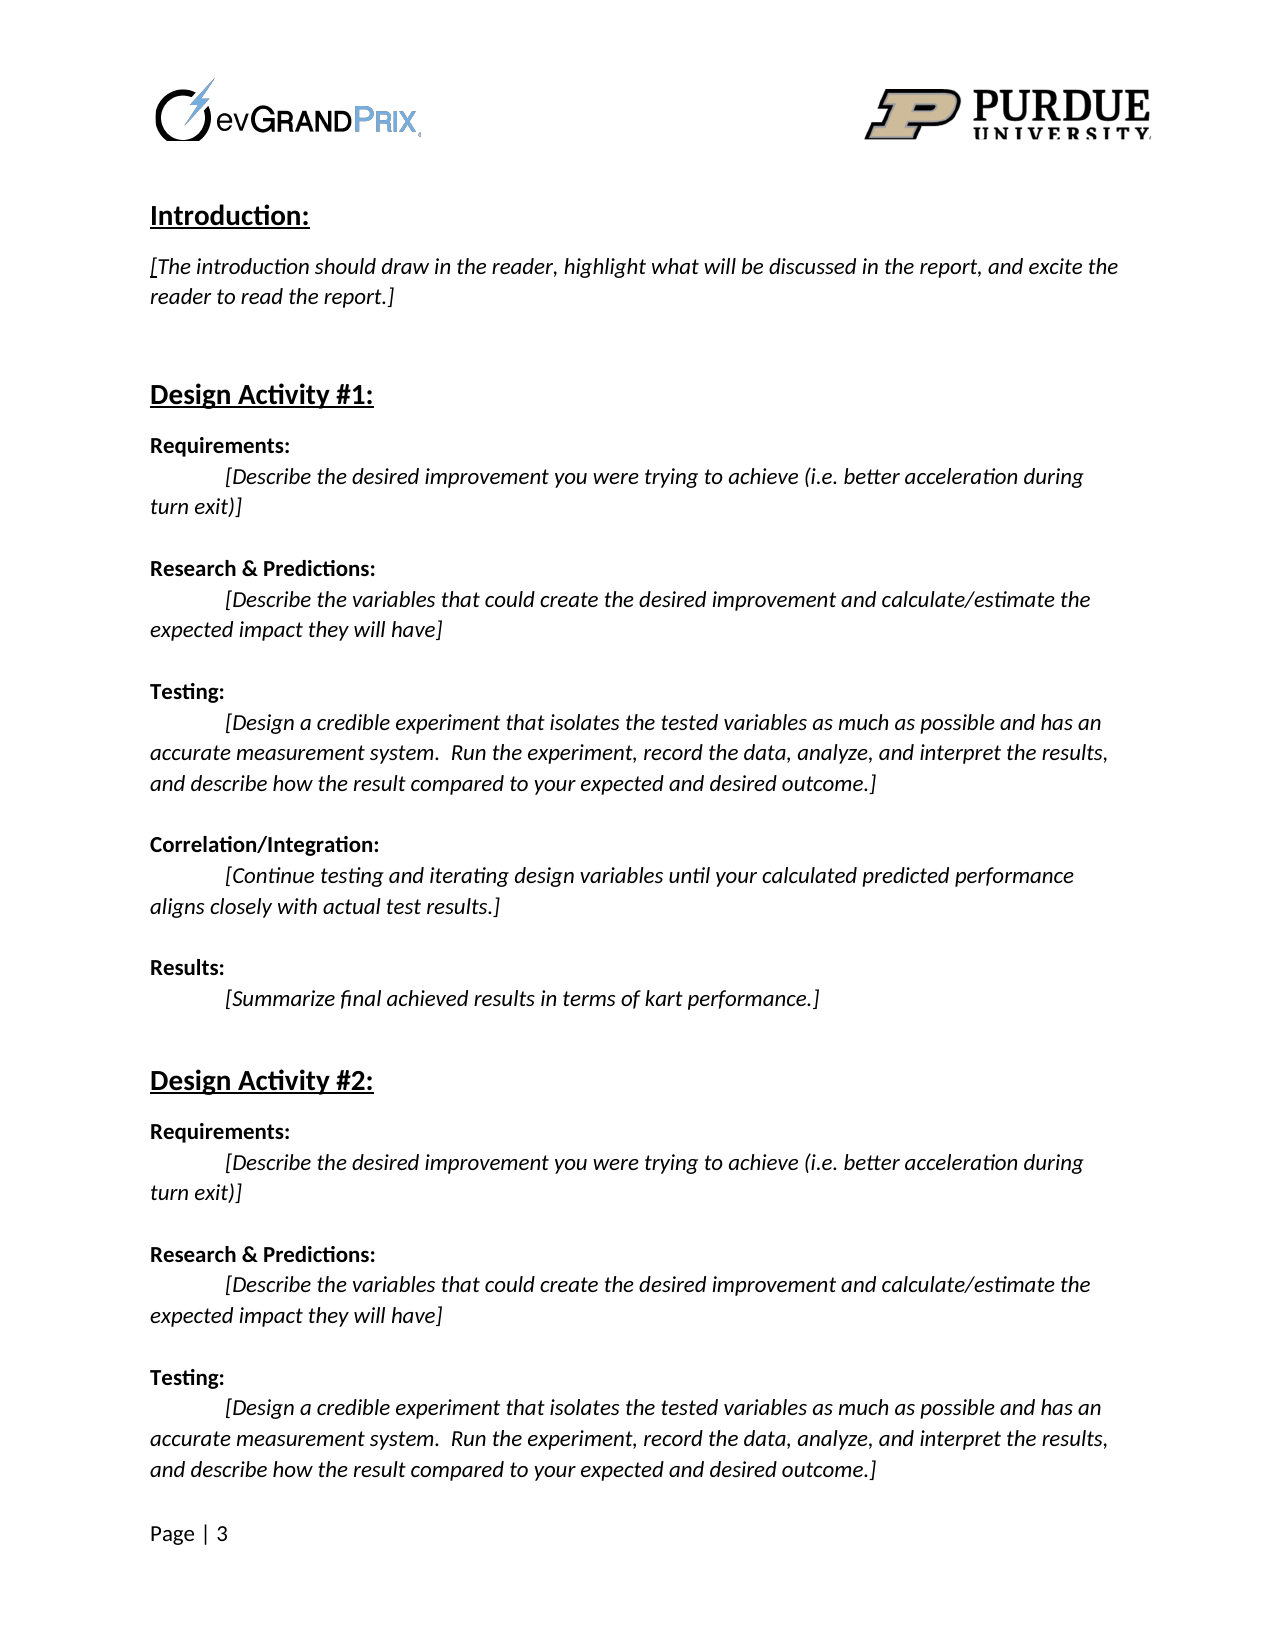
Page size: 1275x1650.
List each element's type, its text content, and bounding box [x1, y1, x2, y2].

text [Design a credible experiment that isolates the tested variables as much as possible and has an accurate measurement system. Run the experiment, record the data, analyze, and interpret the results, and describe how the result compared to your expected and desired outcome.] [150, 708, 1125, 797]
text Testing: [150, 677, 1125, 705]
text Design Activity #1: [150, 376, 1125, 412]
text [Continue testing and iterating design variables until your calculated predicted performance aligns closely with actual test results.] [150, 861, 1125, 920]
text [The introduction should draw in the reader, highlight what will be discussed in the report, and excite the reader to read the report.] [150, 252, 1125, 310]
text [Describe the variables that could create the desired improvement and calculate/estimate the expected impact they will have] [150, 1271, 1125, 1329]
text Design Activity #2: [150, 1062, 1125, 1097]
text Introduction: [150, 197, 1125, 232]
text [Summarize final achieved results in terms of kart performance.] [150, 984, 1125, 1012]
picture [155, 78, 421, 141]
text [Describe the variables that could create the desired improvement and calculate/estimate the expected impact they will have] [150, 585, 1125, 643]
text [Describe the desired improvement you were trying to achieve (i.e. better acceleration during turn exit)] [150, 462, 1125, 521]
text [Design a credible experiment that isolates the tested variables as much as possible and has an accurate measurement system. Run the experiment, record the data, analyze, and interpret the results, and describe how the result compared to your expected and desired outcome.] [150, 1393, 1125, 1483]
text Correlation/Integration: [150, 831, 1125, 858]
text Testing: [150, 1363, 1125, 1391]
text Requirements: [150, 1117, 1125, 1145]
text [Describe the desired improvement you were trying to achieve (i.e. better acceleration during turn exit)] [150, 1148, 1125, 1206]
picture [863, 89, 1151, 139]
text Research & Predictions: [150, 554, 1125, 582]
text Research & Predictions: [150, 1240, 1125, 1268]
text Results: [150, 953, 1125, 981]
text Requirements: [150, 431, 1125, 459]
